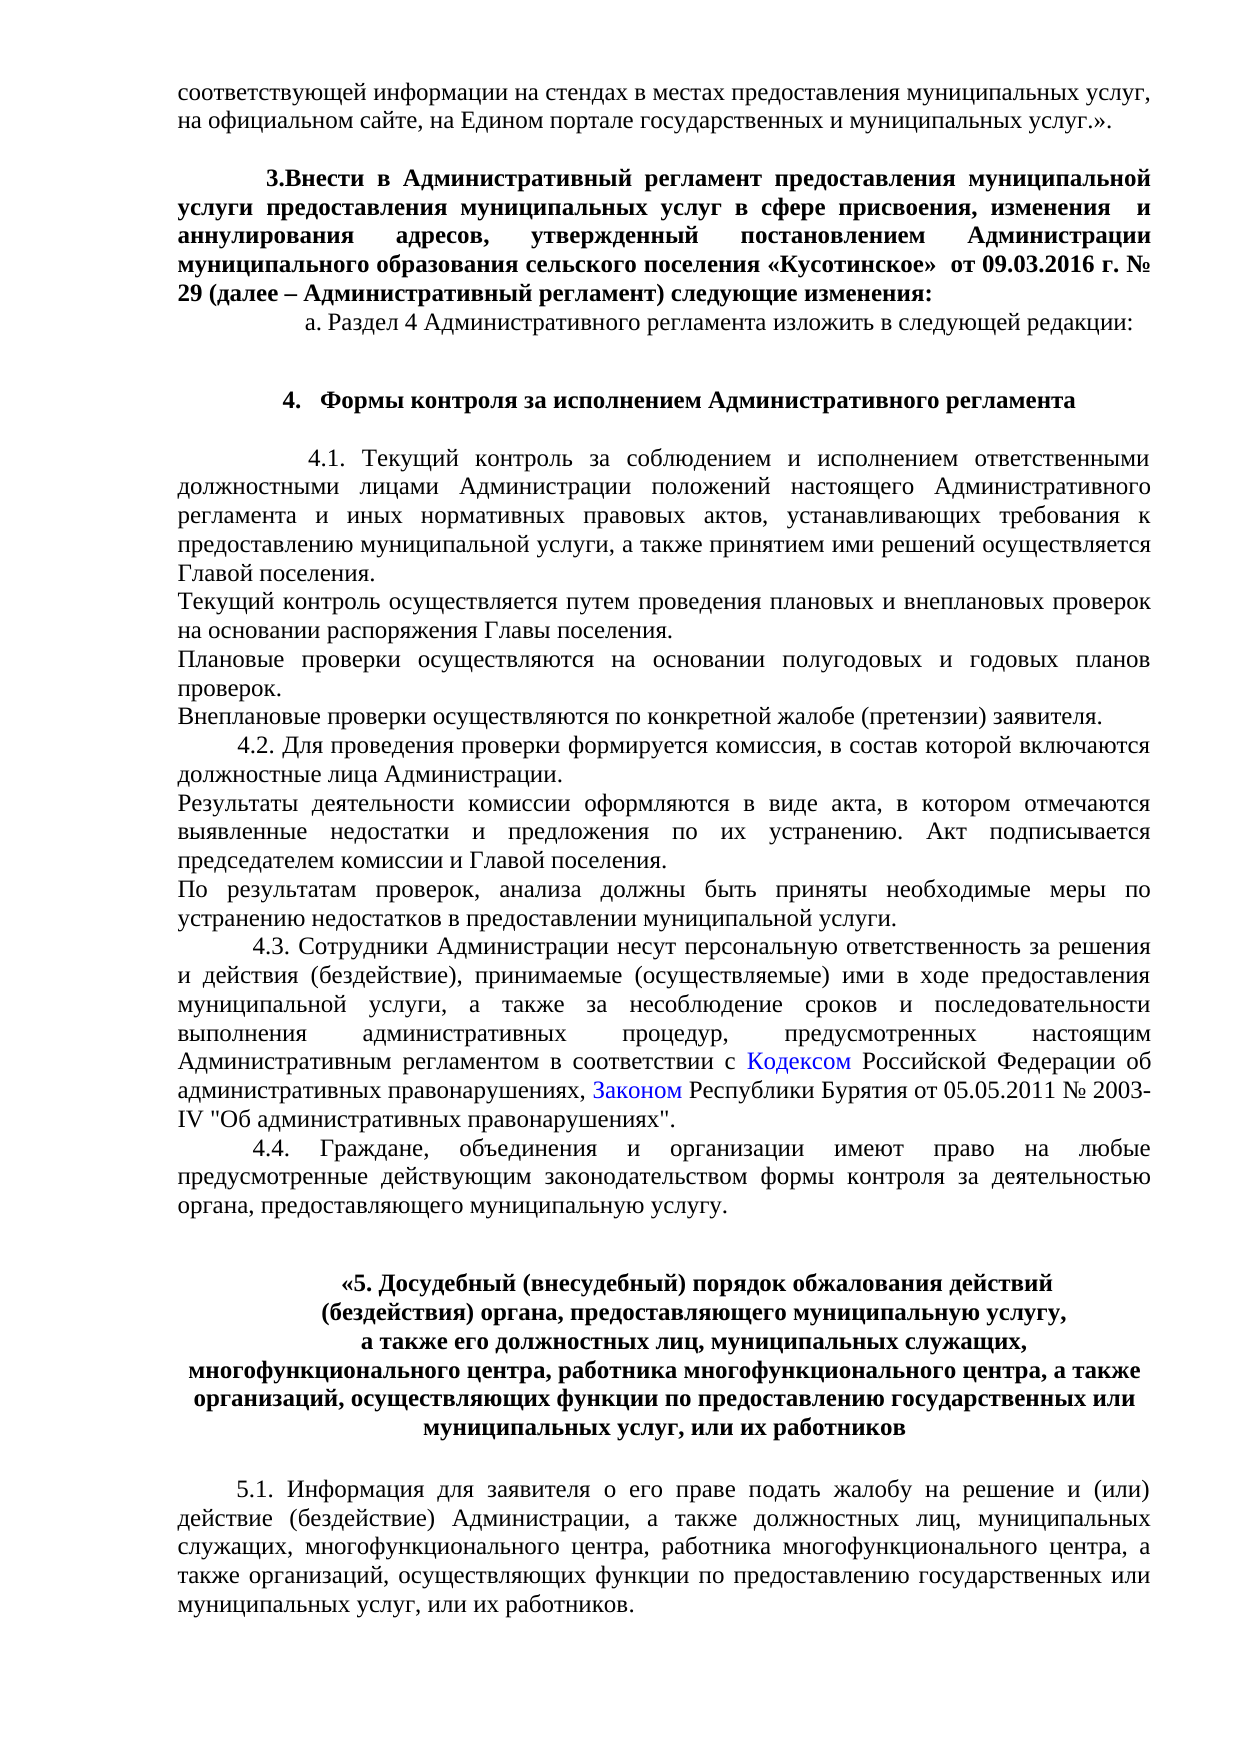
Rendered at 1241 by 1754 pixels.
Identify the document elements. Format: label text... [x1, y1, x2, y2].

text а также его должностных лиц, муниципальных служащих, многофункционального центра, работника многофункционального центра, а также организаций, осуществляющих функции по предоставлению государственных или муниципальных услуг, или их работников [177, 1326, 1152, 1441]
text 4.3. Сотрудники Администрации несут персональную ответственность за решения и действия (бездействие), принимаемые (осуществляемые) ими в ходе предоставления муниципальной услуги, а также за несоблюдение сроков и последовательности выполнения административных процедур, предусмотренных настоящим Административным регламентом в соответствии с Кодексом Российской Федерации об административных правонарушениях, Законом Республики Бурятия от 05.05.2011 № 2003-IV "Об административных правонарушениях". [177, 931, 1152, 1133]
list Раздел 4 Административного регламента изложить в следующей редакции: [304, 307, 1152, 336]
text Плановые проверки осуществляются на основании полугодовых и годовых планов проверок. [177, 644, 1152, 701]
text Текущий контроль осуществляется путем проведения плановых и внеплановых проверок на основании распоряжения Главы поселения. [177, 586, 1152, 644]
text Результаты деятельности комиссии оформляются в виде акта, в котором отмечаются выявленные недостатки и предложения по их устранению. Акт подписывается председателем комиссии и Главой поселения. [177, 788, 1152, 874]
text (бездействия) органа, предоставляющего муниципальную услугу, [177, 1297, 1152, 1326]
text 4.4. Граждане, объединения и организации имеют право на любые предусмотренные действующим законодательством формы контроля за деятельностью органа, предоставляющего муниципальную услугу. [177, 1133, 1152, 1219]
text 5.1. Информация для заявителя о его праве подать жалобу на решение и (или) действие (бездействие) Администрации, а также должностных лиц, муниципальных служащих, многофункционального центра, работника многофункционального центра, а также организаций, осуществляющих функции по предоставлению государственных или муниципальных услуг, или их работников. [177, 1474, 1152, 1618]
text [177, 77, 1152, 134]
title Формы контроля за исполнением Административного регламента [207, 385, 1152, 414]
text Внеплановые проверки осуществляются по конкретной жалобе (претензии) заявителя. [177, 701, 1152, 730]
text По результатам проверок, анализа должны быть приняты необходимые меры по устранению недостатков в предоставлении муниципальной услуги. [177, 874, 1152, 931]
subtitle 3.Внести в Административный регламент предоставления муниципальной услуги предоставления муниципальных услуг в сфере присвоения, изменения и аннулирования адресов, утвержденный постановлением Администрации муниципального образования сельского поселения «Кусотинское» от 09.03.2016 г. № 29 (далее – Административный регламент) следующие изменения: [177, 163, 1152, 307]
text 4.1. Текущий контроль за соблюдением и исполнением ответственными должностными лицами Администрации положений настоящего Административного регламента и иных нормативных правовых актов, устанавливающих требования к предоставлению муниципальной услуги, а также принятием ими решений осуществляется Главой поселения. [177, 443, 1152, 586]
text «5. Досудебный (внесудебный) порядок обжалования действий [177, 1268, 1152, 1297]
text 4.2. Для проведения проверки формируется комиссия, в состав которой включаются должностные лица Администрации. [177, 730, 1152, 788]
